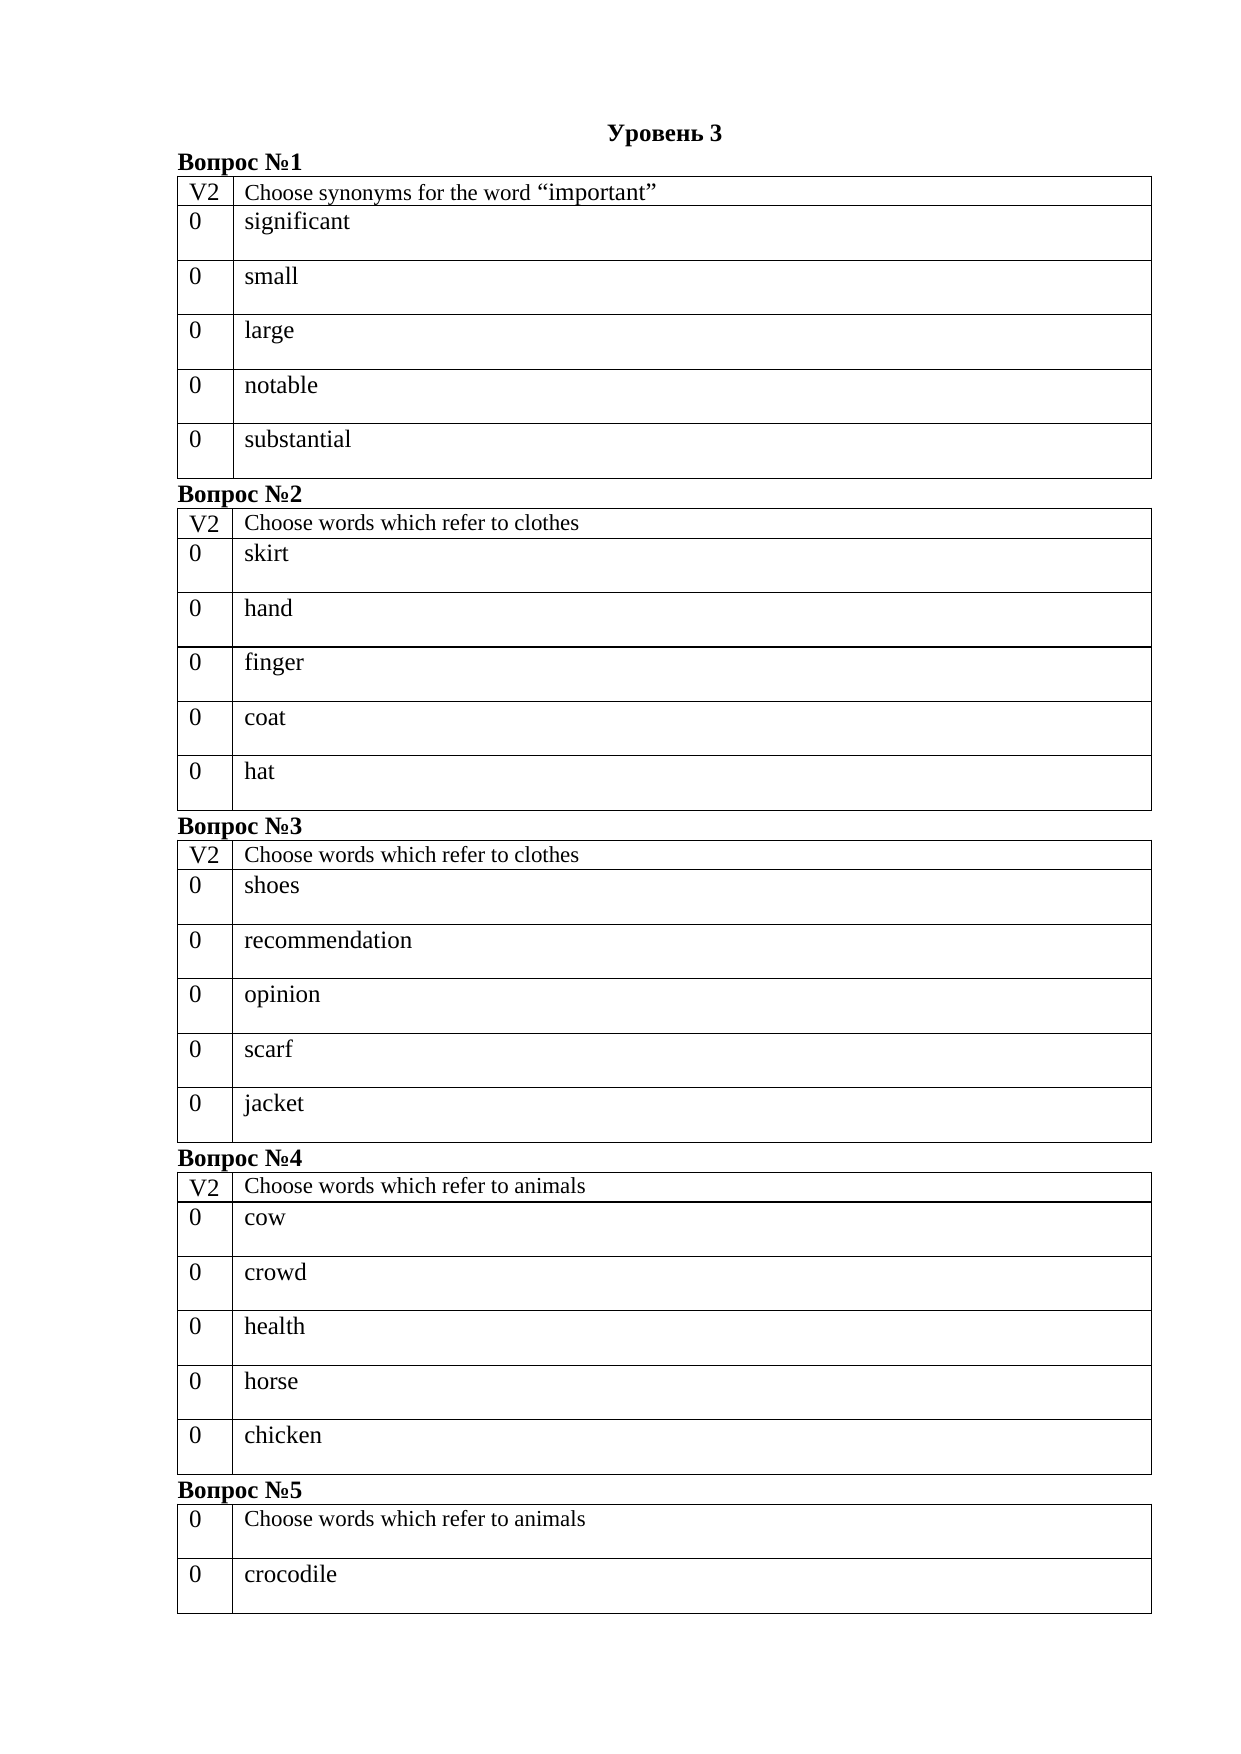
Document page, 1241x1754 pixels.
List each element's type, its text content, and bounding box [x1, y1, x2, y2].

table_cell small [234, 261, 1151, 314]
table_cell 0 [178, 315, 233, 369]
table_cell 0 [178, 925, 232, 978]
table_cell horse [233, 1366, 1151, 1419]
table_cell health [233, 1311, 1151, 1365]
table_cell 0 [178, 1420, 232, 1474]
table_header V2 [178, 1173, 232, 1201]
text Вопрос №5 [177, 1475, 1152, 1503]
table_header V2 [178, 177, 233, 205]
table_cell scarf [233, 1034, 1151, 1087]
table_cell 0 [178, 1366, 232, 1419]
table_cell 0 [178, 1257, 232, 1310]
table_cell notable [234, 370, 1151, 423]
text Вопрос №4 [177, 1143, 1152, 1172]
table_header 0 [178, 1505, 232, 1558]
table_cell 0 [178, 261, 233, 314]
table_cell chicken [233, 1420, 1151, 1474]
table_header Choose words which refer to clothes [233, 509, 1151, 537]
table_cell 0 [178, 1034, 232, 1087]
table_cell 0 [178, 1559, 232, 1612]
table_cell shoes [233, 870, 1151, 924]
table_cell finger [233, 648, 1151, 701]
table_header Choose words which refer to animals [233, 1505, 1151, 1558]
table_header Choose words which refer to clothes [233, 841, 1151, 869]
table_cell hand [233, 593, 1151, 646]
text Вопрос №1 [177, 147, 1152, 176]
table_cell 0 [178, 756, 232, 810]
table_cell 0 [178, 1203, 232, 1256]
table_cell crocodile [233, 1559, 1151, 1612]
table_header V2 [178, 509, 232, 537]
table_cell 0 [178, 979, 232, 1033]
table_cell recommendation [233, 925, 1151, 978]
text Уровень 3 [177, 118, 1152, 147]
table_cell 0 [178, 1311, 232, 1365]
table_cell 0 [178, 870, 232, 924]
table_cell coat [233, 702, 1151, 755]
table_cell cow [233, 1203, 1151, 1256]
table_header Choose synonyms for the word “important” [234, 177, 1151, 205]
table_cell 0 [178, 702, 232, 755]
table_cell opinion [233, 979, 1151, 1033]
table_cell crowd [233, 1257, 1151, 1310]
table_cell 0 [178, 539, 232, 592]
table_cell significant [234, 206, 1151, 260]
table_cell 0 [178, 424, 233, 478]
text Вопрос №3 [177, 811, 1152, 839]
table_cell 0 [178, 206, 233, 260]
table_header V2 [178, 841, 232, 869]
table_cell skirt [233, 539, 1151, 592]
table_cell hat [233, 756, 1151, 810]
table_cell large [234, 315, 1151, 369]
table_cell 0 [178, 370, 233, 423]
table_cell jacket [233, 1088, 1151, 1142]
table_header Choose words which refer to animals [233, 1173, 1151, 1201]
table_cell substantial [234, 424, 1151, 478]
table_cell 0 [178, 1088, 232, 1142]
text Вопрос №2 [177, 479, 1152, 508]
table_cell 0 [178, 593, 232, 646]
table_cell 0 [178, 648, 232, 701]
